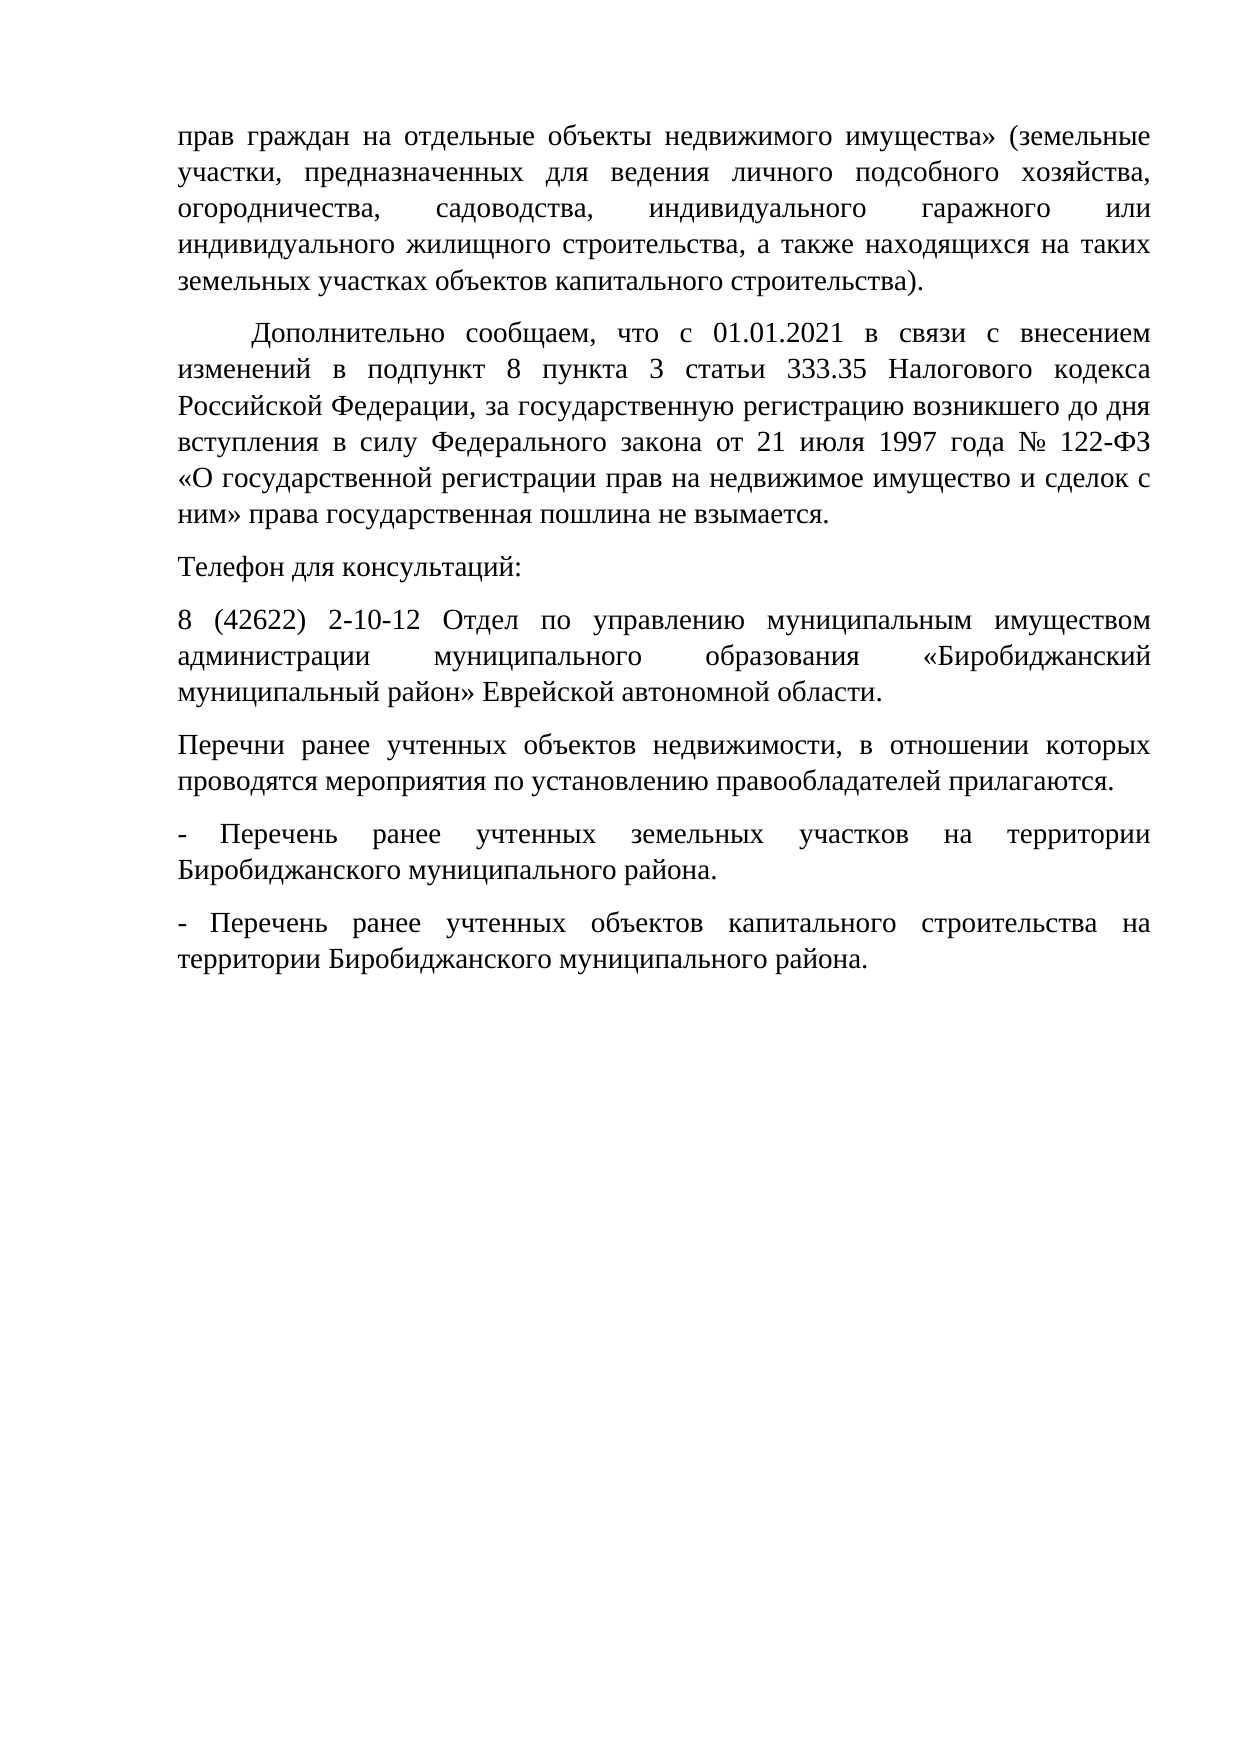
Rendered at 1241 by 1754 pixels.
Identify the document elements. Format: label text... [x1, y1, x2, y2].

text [177, 118, 1152, 296]
text Перечни ранее учтенных объектов недвижимости, в отношении которых проводятся мероприятия по установлению правообладателей прилагаются. [177, 727, 1152, 797]
text Телефон для консультаций: [177, 549, 1152, 583]
text - Перечень ранее учтенных объектов капитального строительства на территории Биробиджанского муниципального района. [177, 905, 1152, 974]
text 8 (42622) 2-10-12 Отдел по управлению муниципальным имуществом администрации муниципального образования «Биробиджанский муниципальный район» Еврейской автономной области. [177, 602, 1152, 708]
text Дополнительно сообщаем, что с 01.01.2021 в связи с внесением изменений в подпункт 8 пункта 3 статьи 333.35 Налогового кодекса Российской Федерации, за государственную регистрацию возникшего до дня вступления в силу Федерального закона от 21 июля 1997 года № 122-ФЗ «О государственной регистрации прав на недвижимое имущество и сделок с ним» права государственная пошлина не взымается. [177, 316, 1152, 530]
text - Перечень ранее учтенных земельных участков на территории Биробиджанского муниципального района. [177, 816, 1152, 886]
